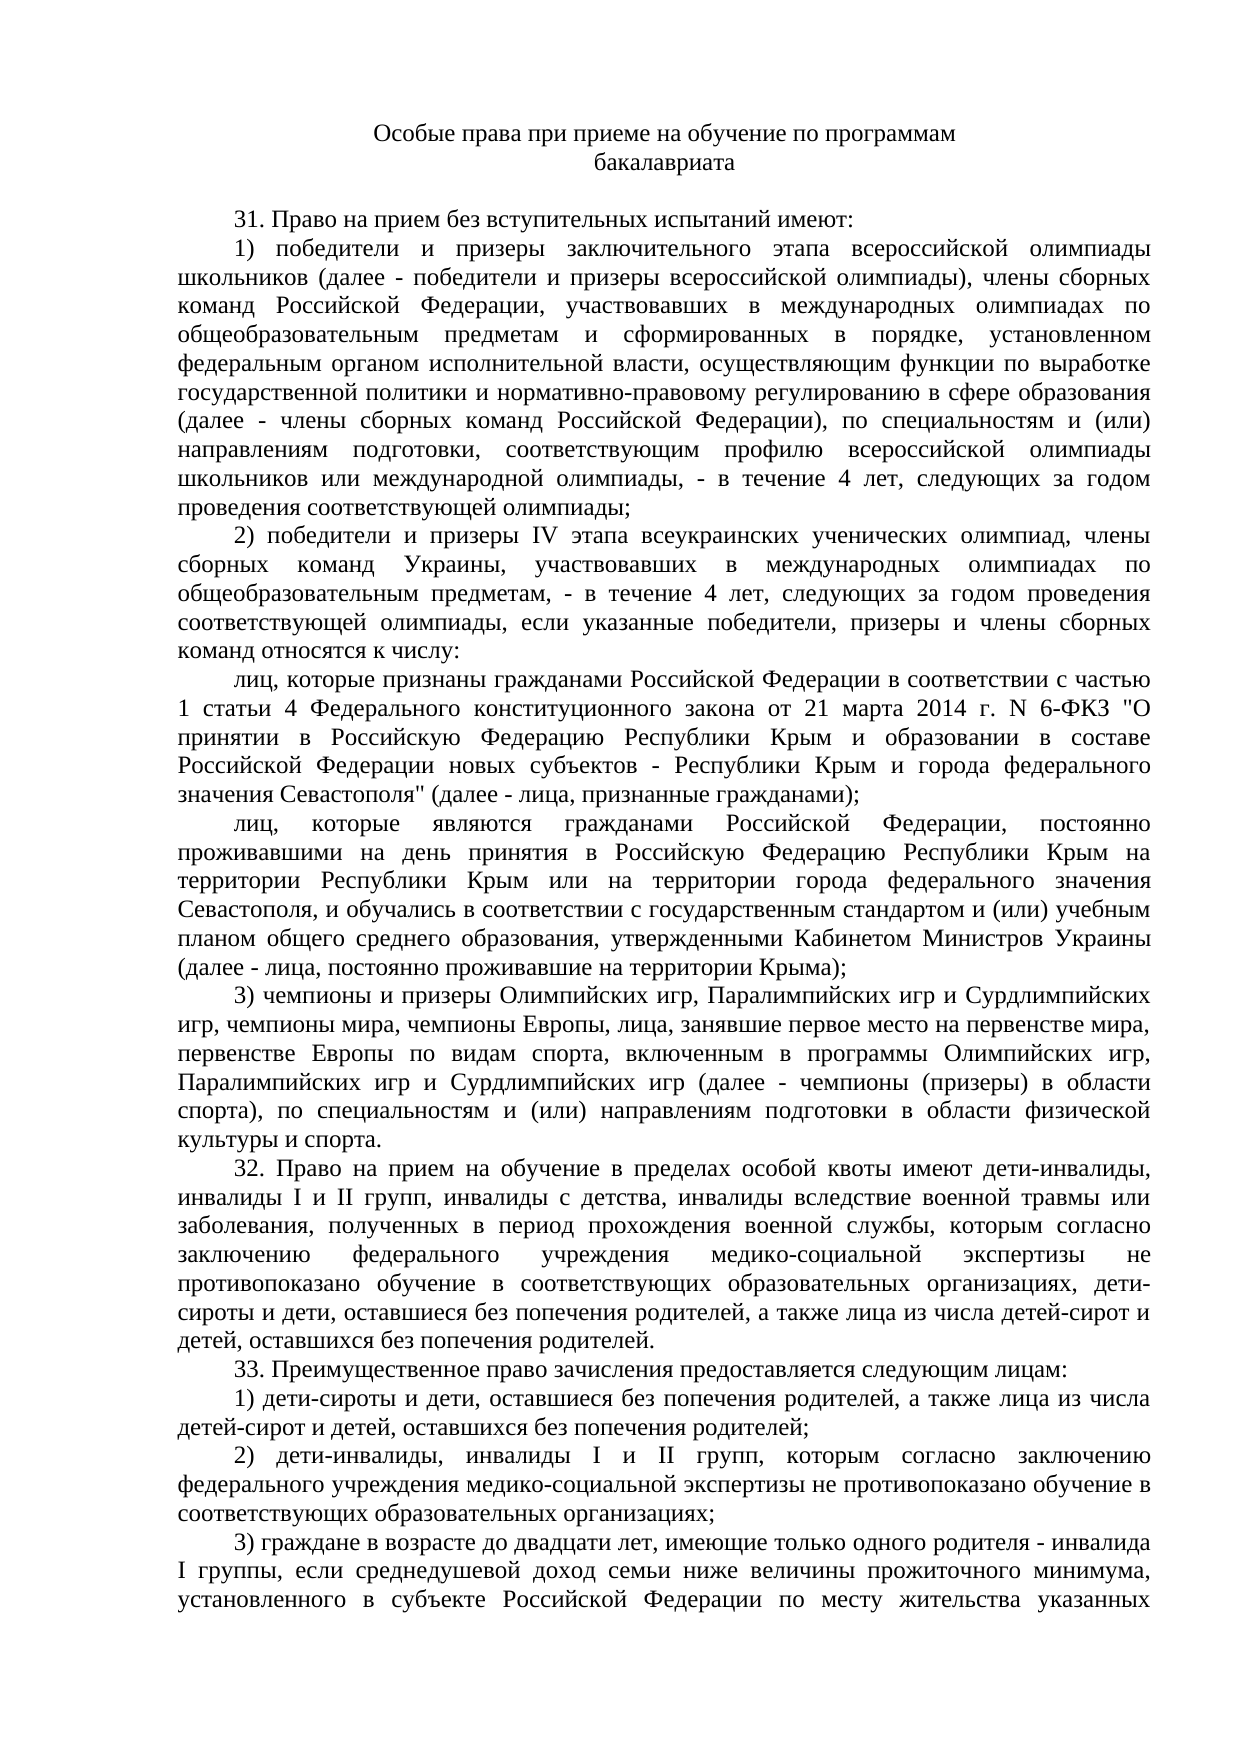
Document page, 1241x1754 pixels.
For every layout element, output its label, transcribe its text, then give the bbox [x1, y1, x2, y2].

text 33. Преимущественное право зачисления предоставляется следующим лицам: [177, 1354, 1152, 1383]
text лиц, которые признаны гражданами Российской Федерации в соответствии с частью 1 статьи 4 Федерального конституционного закона от 21 марта 2014 г. N 6-ФКЗ "О принятии в Российскую Федерацию Республики Крым и образовании в составе Российской Федерации новых субъектов - Республики Крым и города федерального значения Севастополя" (далее - лица, признанные гражданами); [177, 664, 1152, 808]
text Особые права при приеме на обучение по программам [177, 118, 1152, 147]
text 1) дети-сироты и дети, оставшиеся без попечения родителей, а также лица из числа детей-сирот и детей, оставшихся без попечения родителей; [177, 1383, 1152, 1441]
text 1) победители и призеры заключительного этапа всероссийской олимпиады школьников (далее - победители и призеры всероссийской олимпиады), члены сборных команд Российской Федерации, участвовавших в международных олимпиадах по общеобразовательным предметам и сформированных в порядке, установленном федеральным органом исполнительной власти, осуществляющим функции по выработке государственной политики и нормативно-правовому регулированию в сфере образования (далее - члены сборных команд Российской Федерации), по специальностям и (или) направлениям подготовки, соответствующим профилю всероссийской олимпиады школьников или международной олимпиады, - в течение 4 лет, следующих за годом проведения соответствующей олимпиады; [177, 233, 1152, 521]
text лиц, которые являются гражданами Российской Федерации, постоянно проживавшими на день принятия в Российскую Федерацию Республики Крым на территории Республики Крым или на территории города федерального значения Севастополя, и обучались в соответствии с государственным стандартом и (или) учебным планом общего среднего образования, утвержденными Кабинетом Министров Украины (далее - лица, постоянно проживавшие на территории Крыма); [177, 808, 1152, 981]
text 32. Право на прием на обучение в пределах особой квоты имеют дети-инвалиды, инвалиды I и II групп, инвалиды с детства, инвалиды вследствие военной травмы или заболевания, полученных в период прохождения военной службы, которым согласно заключению федерального учреждения медико-социальной экспертизы не противопоказано обучение в соответствующих образовательных организациях, дети-сироты и дети, оставшиеся без попечения родителей, а также лица из числа детей-сирот и детей, оставшихся без попечения родителей. [177, 1153, 1152, 1354]
text 2) победители и призеры IV этапа всеукраинских ученических олимпиад, члены сборных команд Украины, участвовавших в международных олимпиадах по общеобразовательным предметам, - в течение 4 лет, следующих за годом проведения соответствующей олимпиады, если указанные победители, призеры и члены сборных команд относятся к числу: [177, 521, 1152, 664]
text 31. Право на прием без вступительных испытаний имеют: [177, 204, 1152, 233]
text 2) дети-инвалиды, инвалиды I и II групп, которым согласно заключению федерального учреждения медико-социальной экспертизы не противопоказано обучение в соответствующих образовательных организациях; [177, 1441, 1152, 1527]
text бакалавриата [177, 147, 1152, 176]
text 3) чемпионы и призеры Олимпийских игр, Паралимпийских игр и Сурдлимпийских игр, чемпионы мира, чемпионы Европы, лица, занявшие первое место на первенстве мира, первенстве Европы по видам спорта, включенным в программы Олимпийских игр, Паралимпийских игр и Сурдлимпийских игр (далее - чемпионы (призеры) в области спорта), по специальностям и (или) направлениям подготовки в области физической культуры и спорта. [177, 981, 1152, 1153]
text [177, 1527, 1152, 1613]
